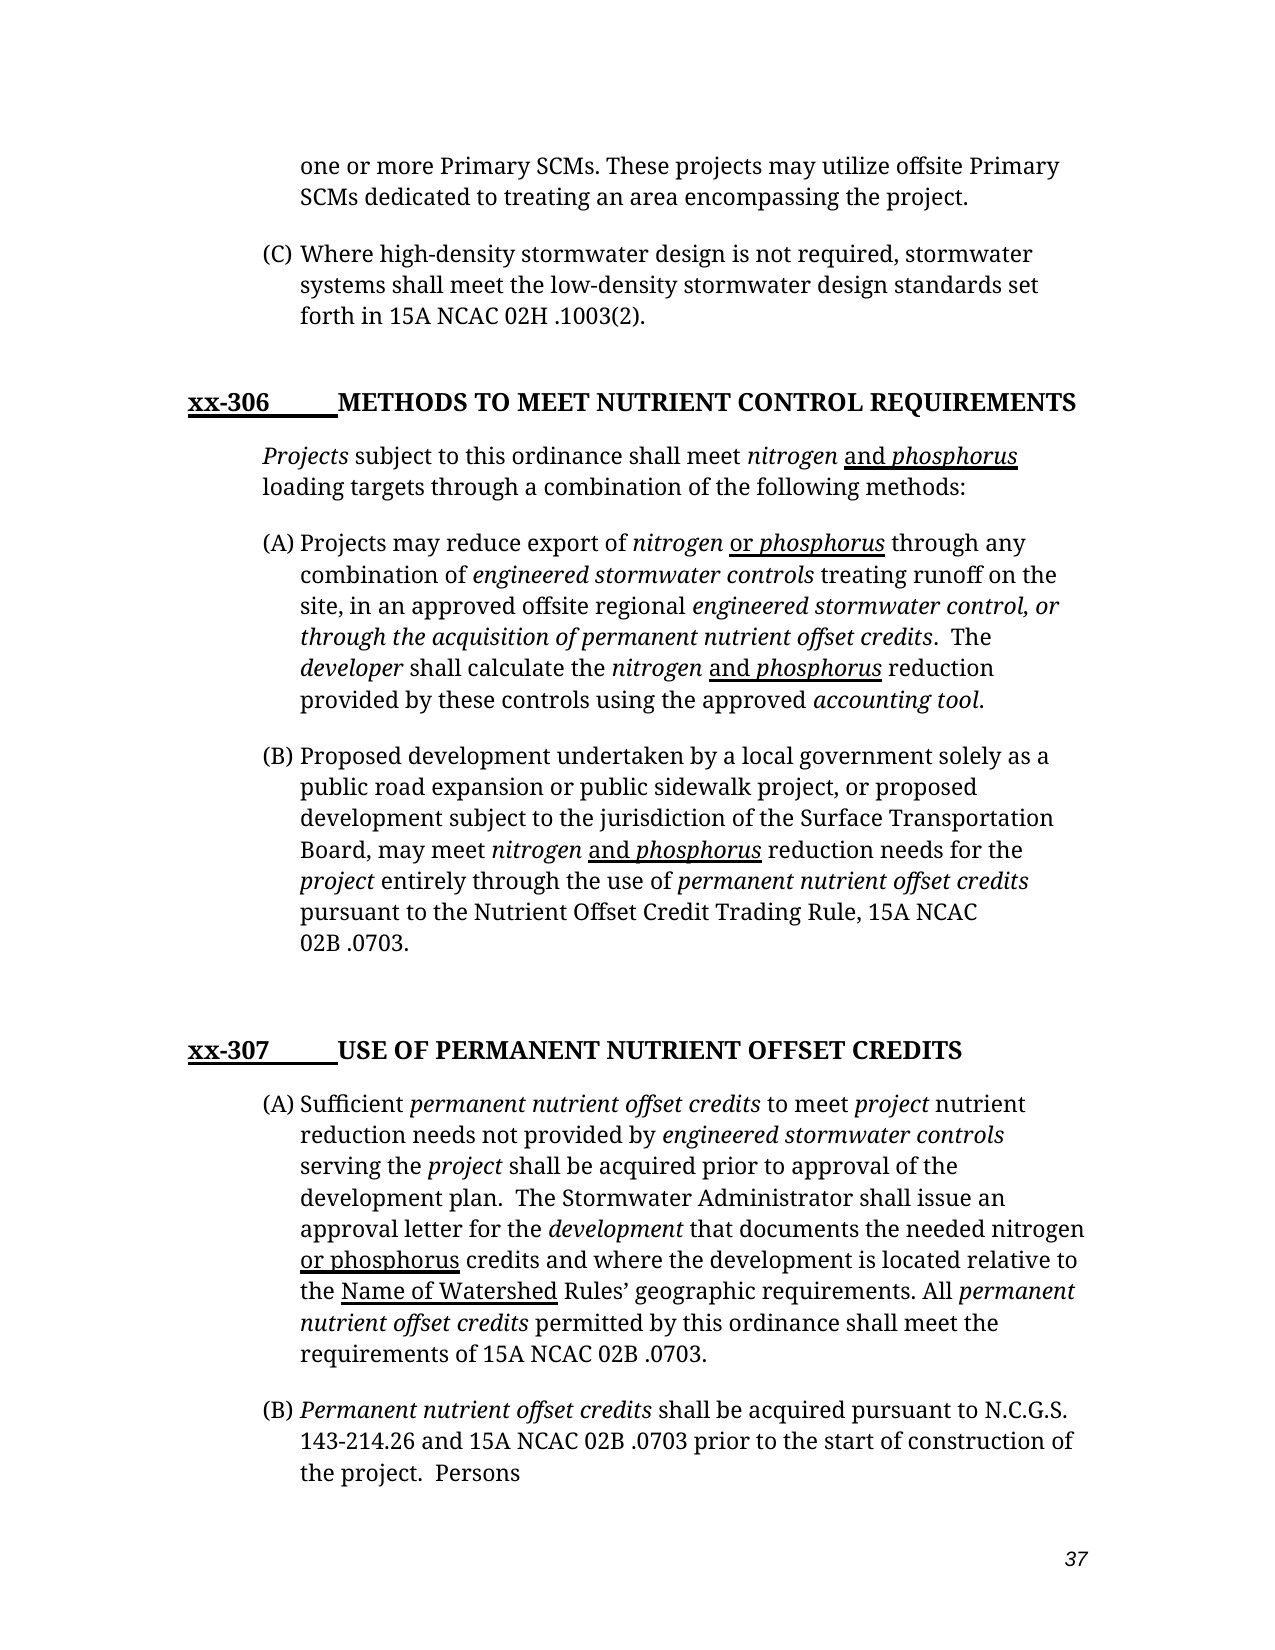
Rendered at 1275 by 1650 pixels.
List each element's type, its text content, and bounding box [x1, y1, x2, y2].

list Projects may reduce export of nitrogen or phosphorus through any combination of engineered stormwater controls treating runoff on the site, in an approved offsite regional engineered stormwater control, or through the acquisition of permanent nutrient offset credits. The developer shall calculate the nitrogen and phosphorus reduction provided by these controls using the approved accounting tool. [262, 527, 1087, 715]
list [262, 150, 1087, 212]
list Where high-density stormwater design is not required, stormwater systems shall meet the low-density stormwater design standards set forth in 15A NCAC 02H .1003(2). [262, 237, 1087, 331]
list Proposed development undertaken by a local government solely as a public road expansion or public sidewalk project, or proposed development subject to the jurisdiction of the Surface Transportation Board, may meet nitrogen and phosphorus reduction needs for the project entirely through the use of permanent nutrient offset credits pursuant to the Nutrient Offset Credit Trading Rule, 15A NCAC 02B .0703. [262, 740, 1087, 959]
subtitle Methods to Meet Nutrient Control Requirements [187, 385, 1087, 419]
list Permanent nutrient offset credits shall be acquired pursuant to N.C.G.S. 143-214.26 and 15A NCAC 02B .0703 prior to the start of construction of the project. Persons [262, 1394, 1087, 1488]
list Sufficient permanent nutrient offset credits to meet project nutrient reduction needs not provided by engineered stormwater controls serving the project shall be acquired prior to approval of the development plan. The Stormwater Administrator shall issue an approval letter for the development that documents the needed nitrogen or phosphorus credits and where the development is located relative to the Name of Watershed Rules’ geographic requirements. All permanent nutrient offset credits permitted by this ordinance shall meet the requirements of 15A NCAC 02B .0703. [262, 1088, 1087, 1369]
subtitle Use of Permanent Nutrient Offset Credits [187, 1033, 1087, 1067]
text Projects subject to this ordinance shall meet nitrogen and phosphorus loading targets through a combination of the following methods: [262, 440, 1087, 502]
